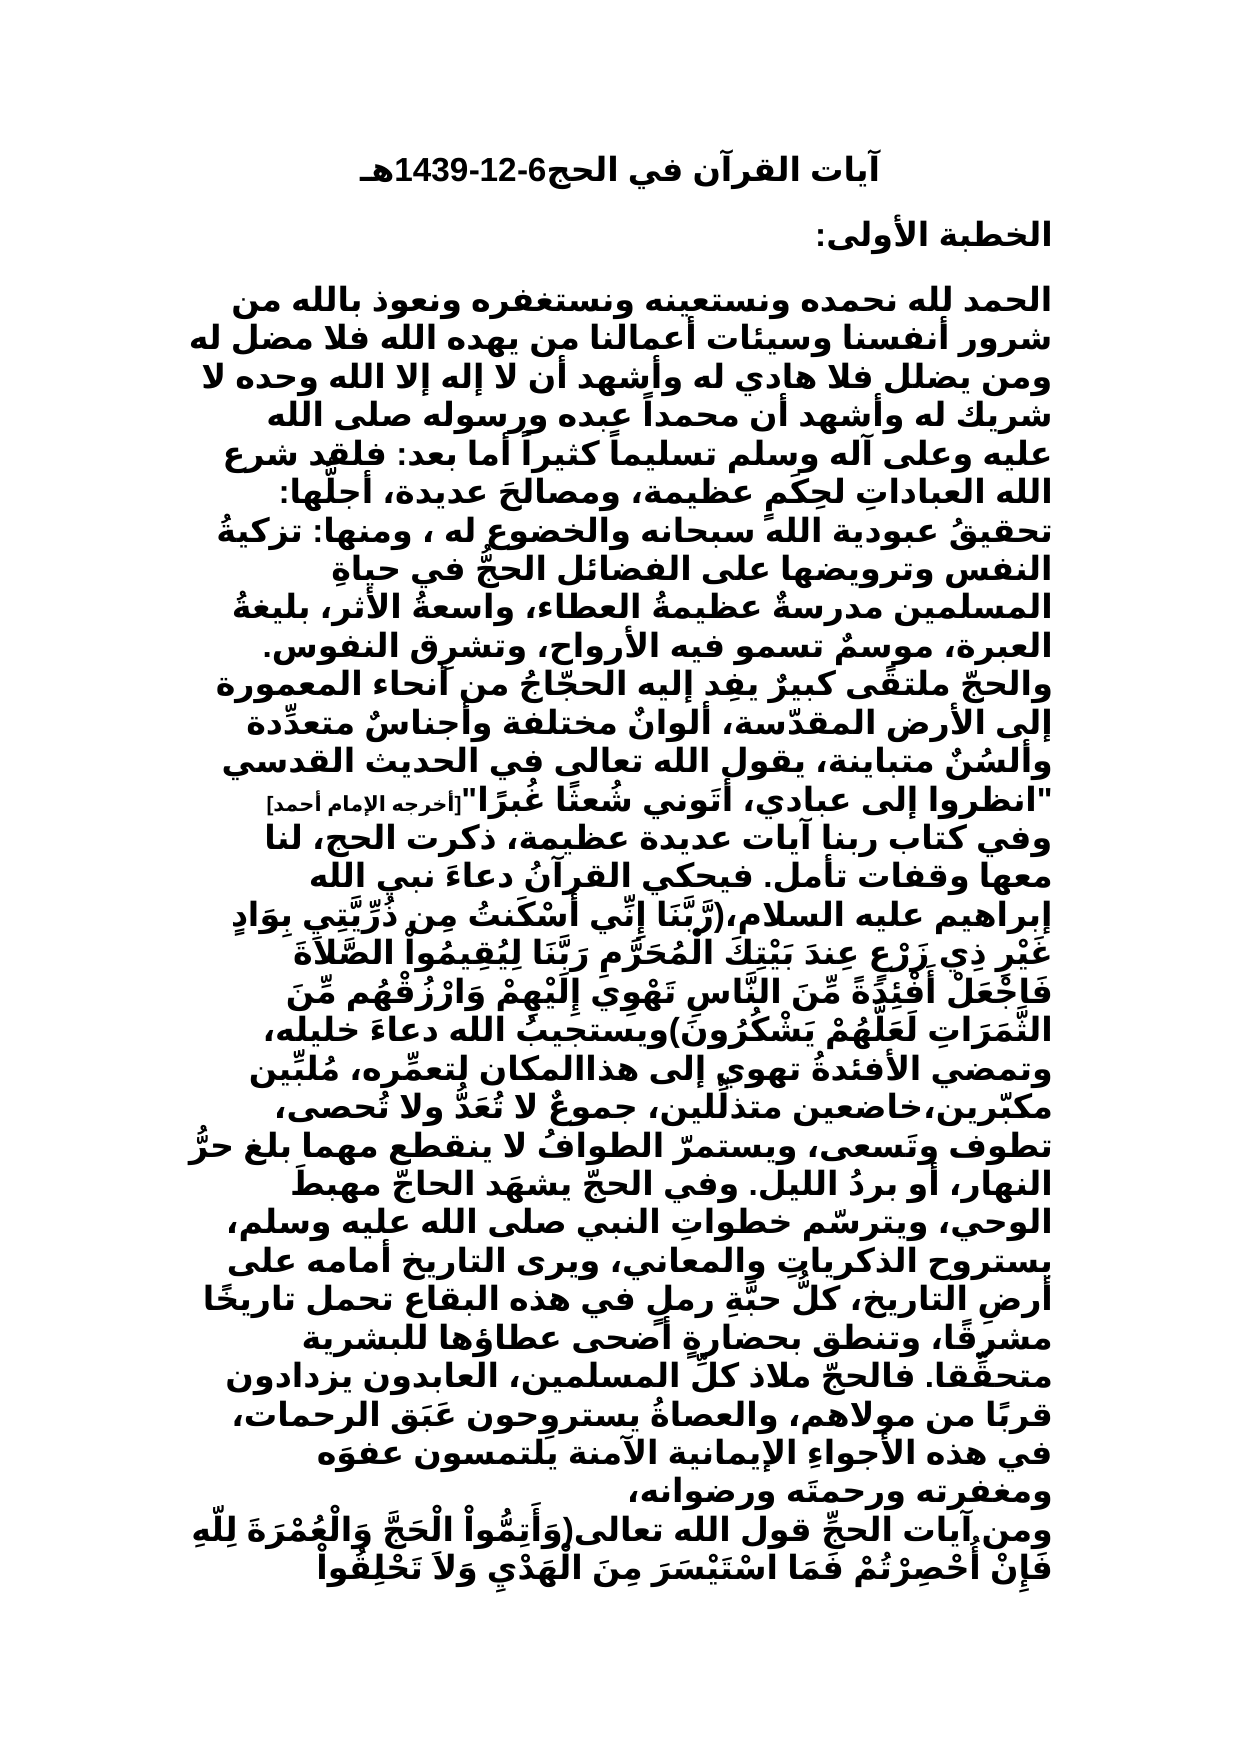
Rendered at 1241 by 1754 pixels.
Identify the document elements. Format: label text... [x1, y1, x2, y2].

text الخطبة الأولى: [187, 215, 1053, 253]
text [187, 280, 1053, 1587]
text آيات القرآن في الحج6-12-1439هـ [187, 150, 1053, 188]
